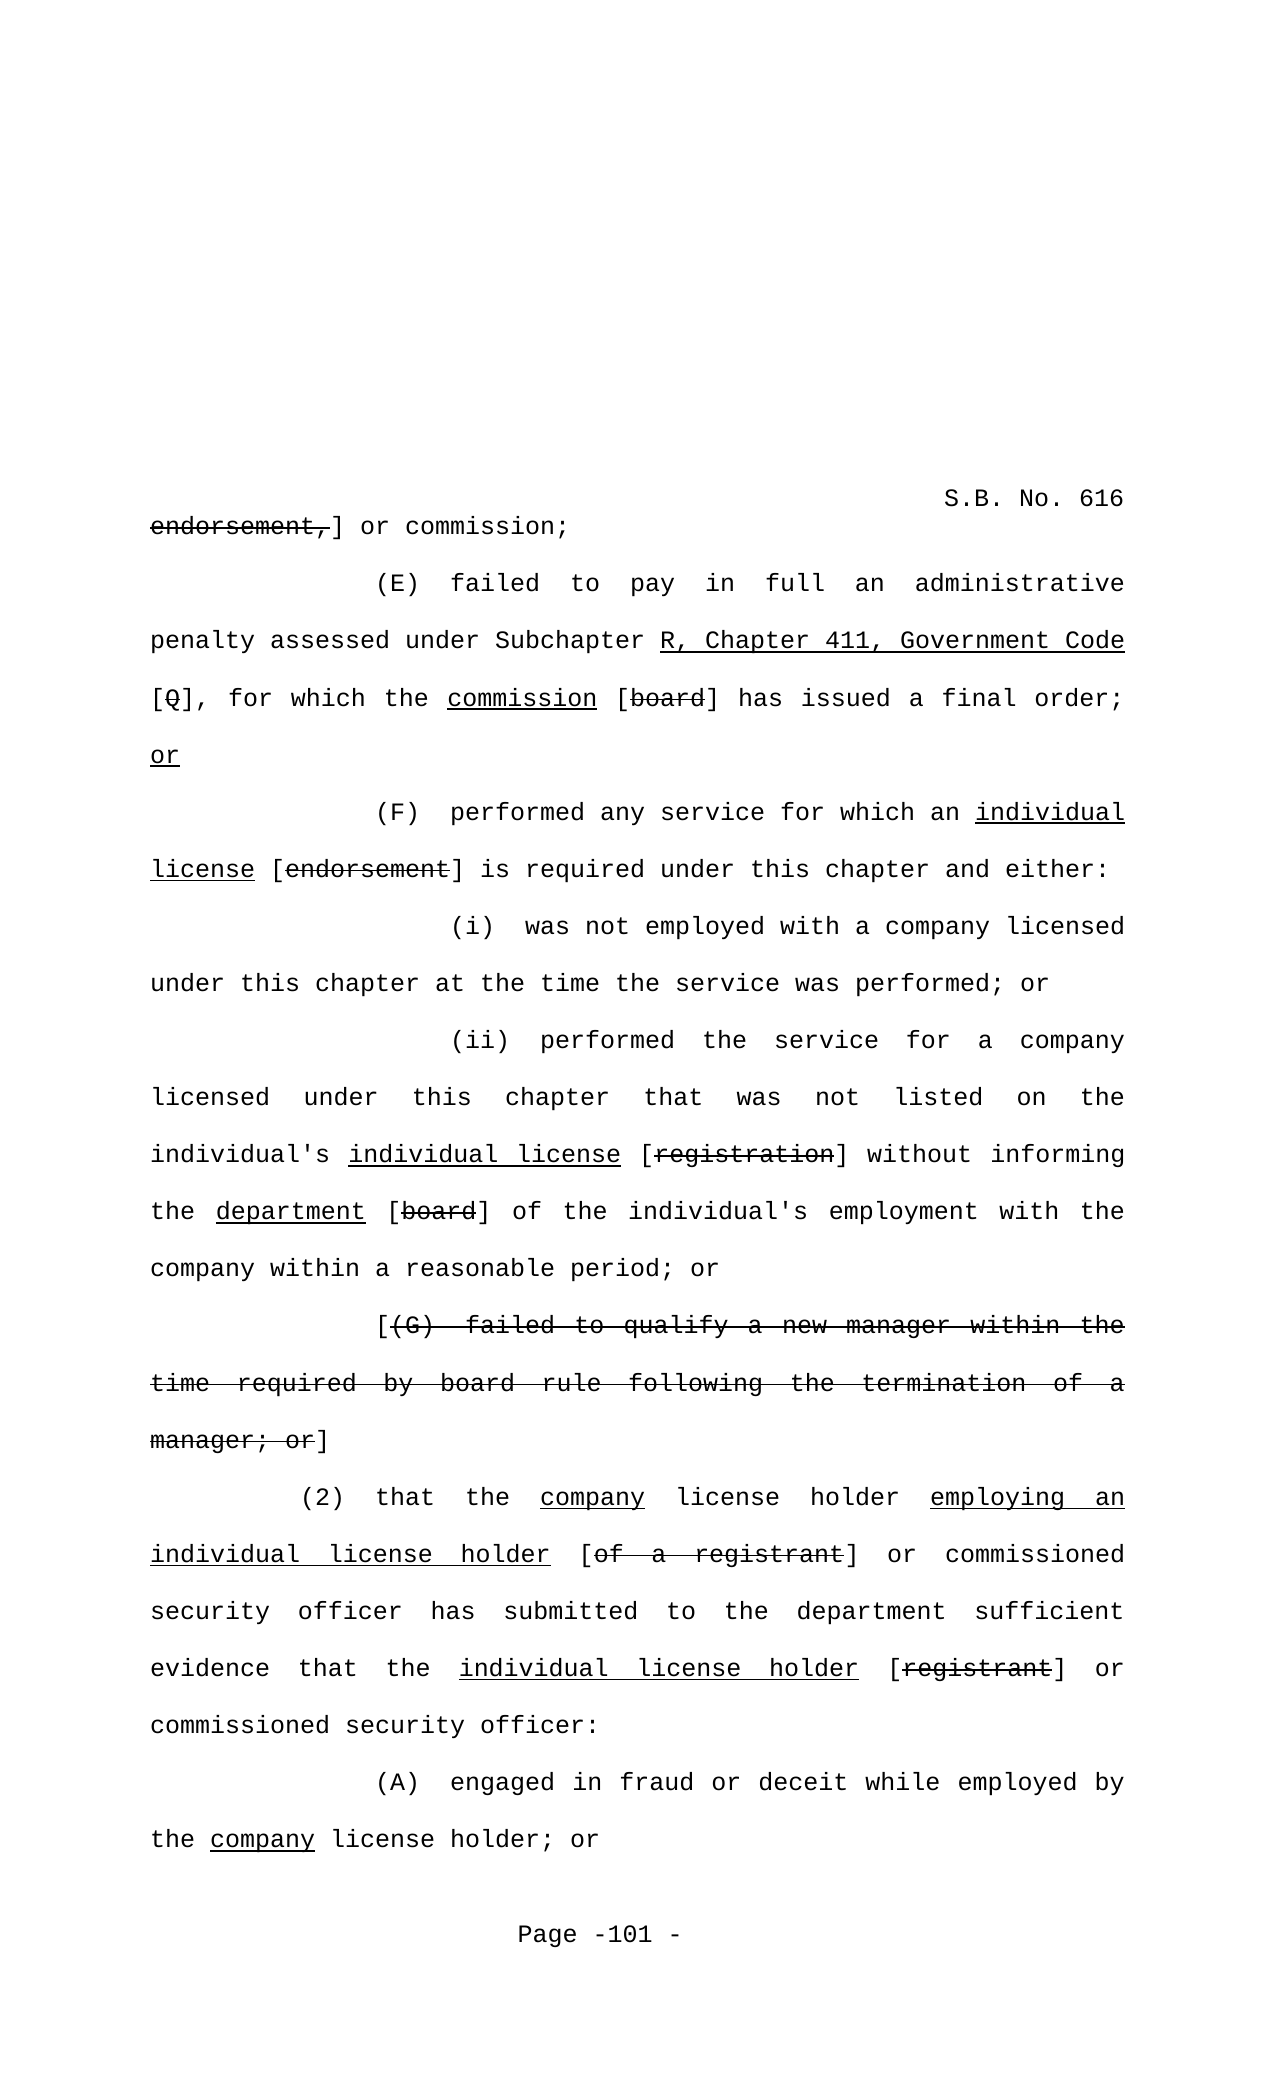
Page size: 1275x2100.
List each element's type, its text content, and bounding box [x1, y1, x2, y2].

text [(G) failed to qualify a new manager within the time required by board rule following the termination of a manager; or] [150, 1313, 1125, 1384]
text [150, 514, 1125, 542]
text (i) was not employed with a company licensed under this chapter at the time the service was performed; or [150, 913, 1125, 999]
text (E) failed to pay in full an administrative penalty assessed under Subchapter R, Chapter 411, Government Code [Q], for which the commission [board] has issued a final order; or [150, 571, 1125, 771]
text (2) that the company license holder employing an individual license holder [of a registrant] or commissioned security officer has submitted to the department sufficient evidence that the individual license holder [registrant] or commissioned security officer: [150, 1484, 1125, 1741]
text (ii) performed the service for a company licensed under this chapter that was not listed on the individual's individual license [registration] without informing the department [board] of the individual's employment with the company within a reasonable period; or [150, 1027, 1125, 1284]
text (A) engaged in fraud or deceit while employed by the company license holder; or [150, 1769, 1125, 1855]
text [(G) failed to qualify a new manager within the time required by board rule following the termination of a manager; or] [150, 1385, 1125, 1456]
text (F) performed any service for which an individual license [endorsement] is required under this chapter and either: [150, 799, 1125, 885]
